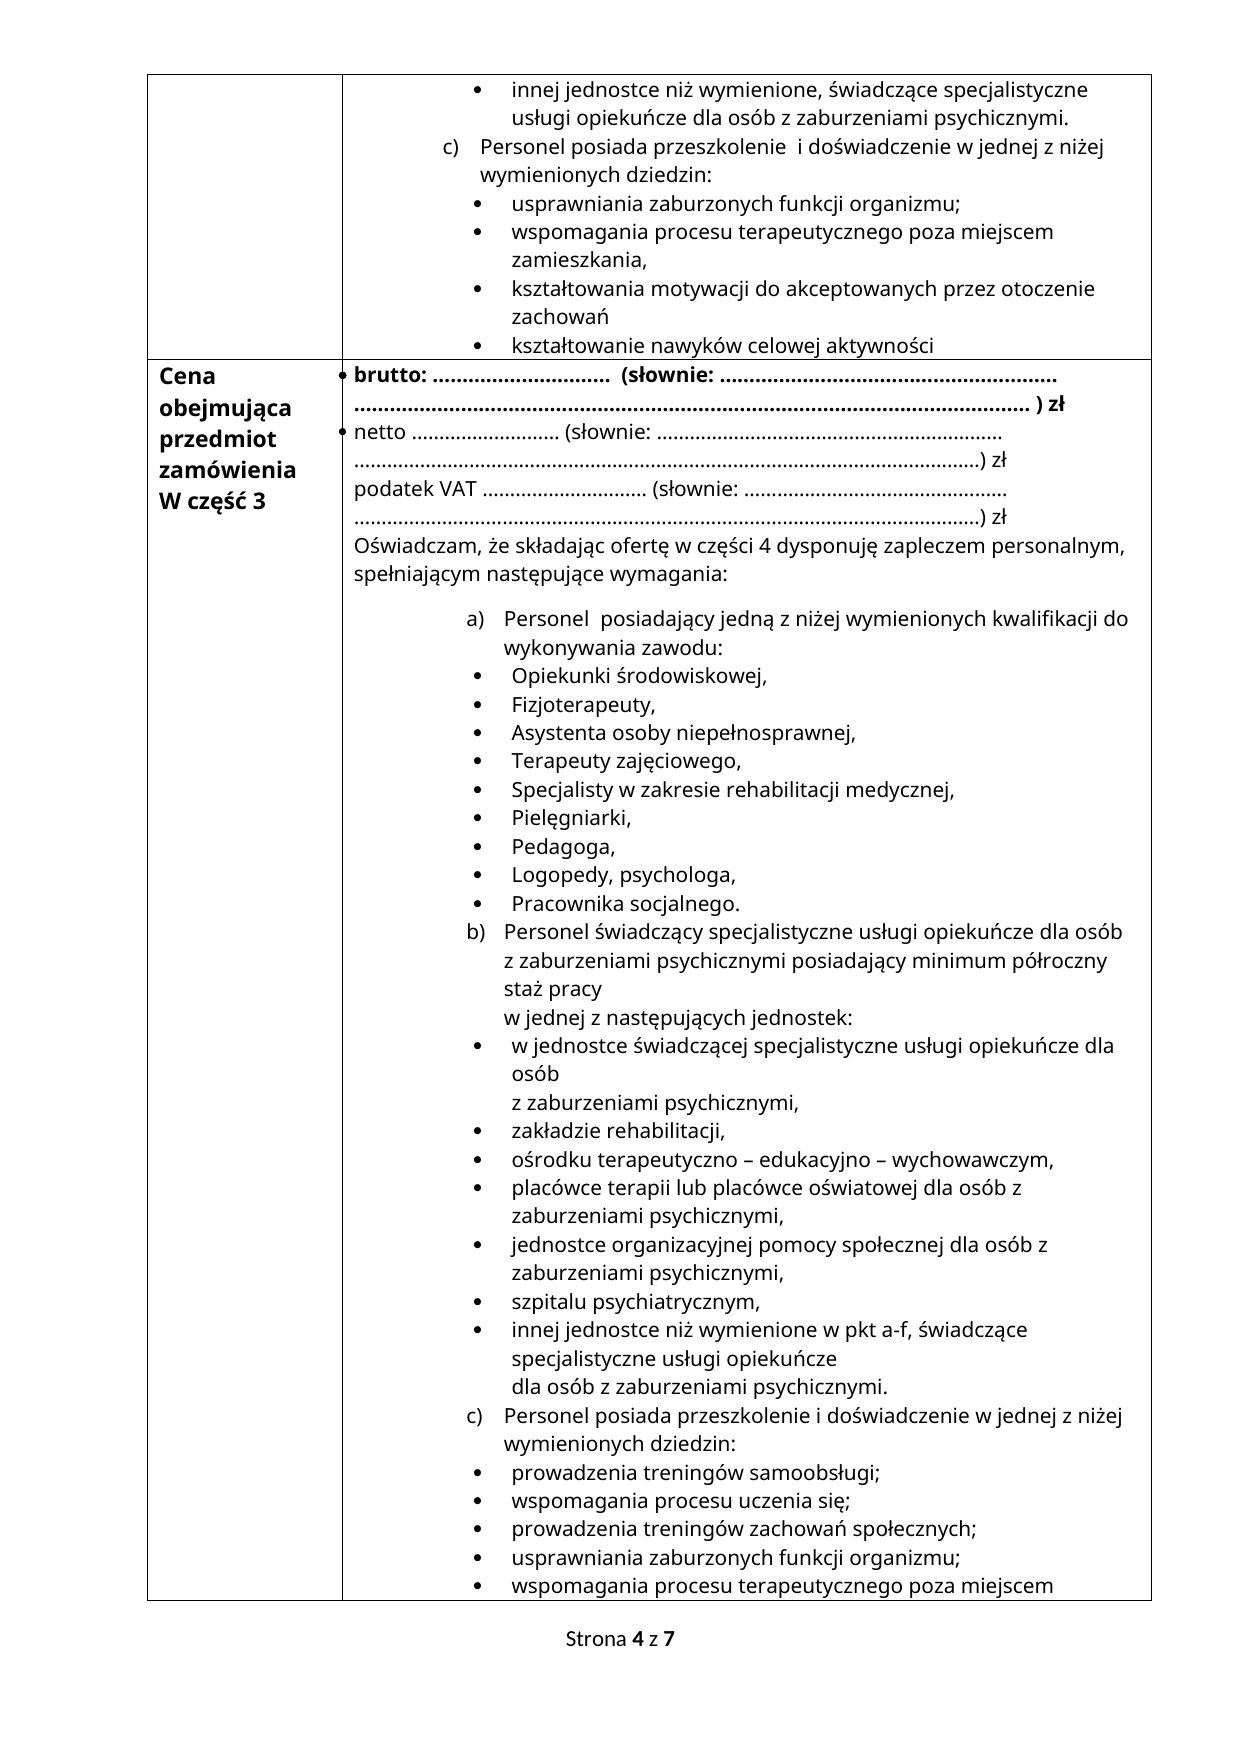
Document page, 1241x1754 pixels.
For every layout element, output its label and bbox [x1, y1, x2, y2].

table_cell [148, 75, 342, 359]
table_cell [343, 360, 1151, 1600]
table_cell [148, 360, 342, 1600]
table_cell [343, 75, 1151, 359]
